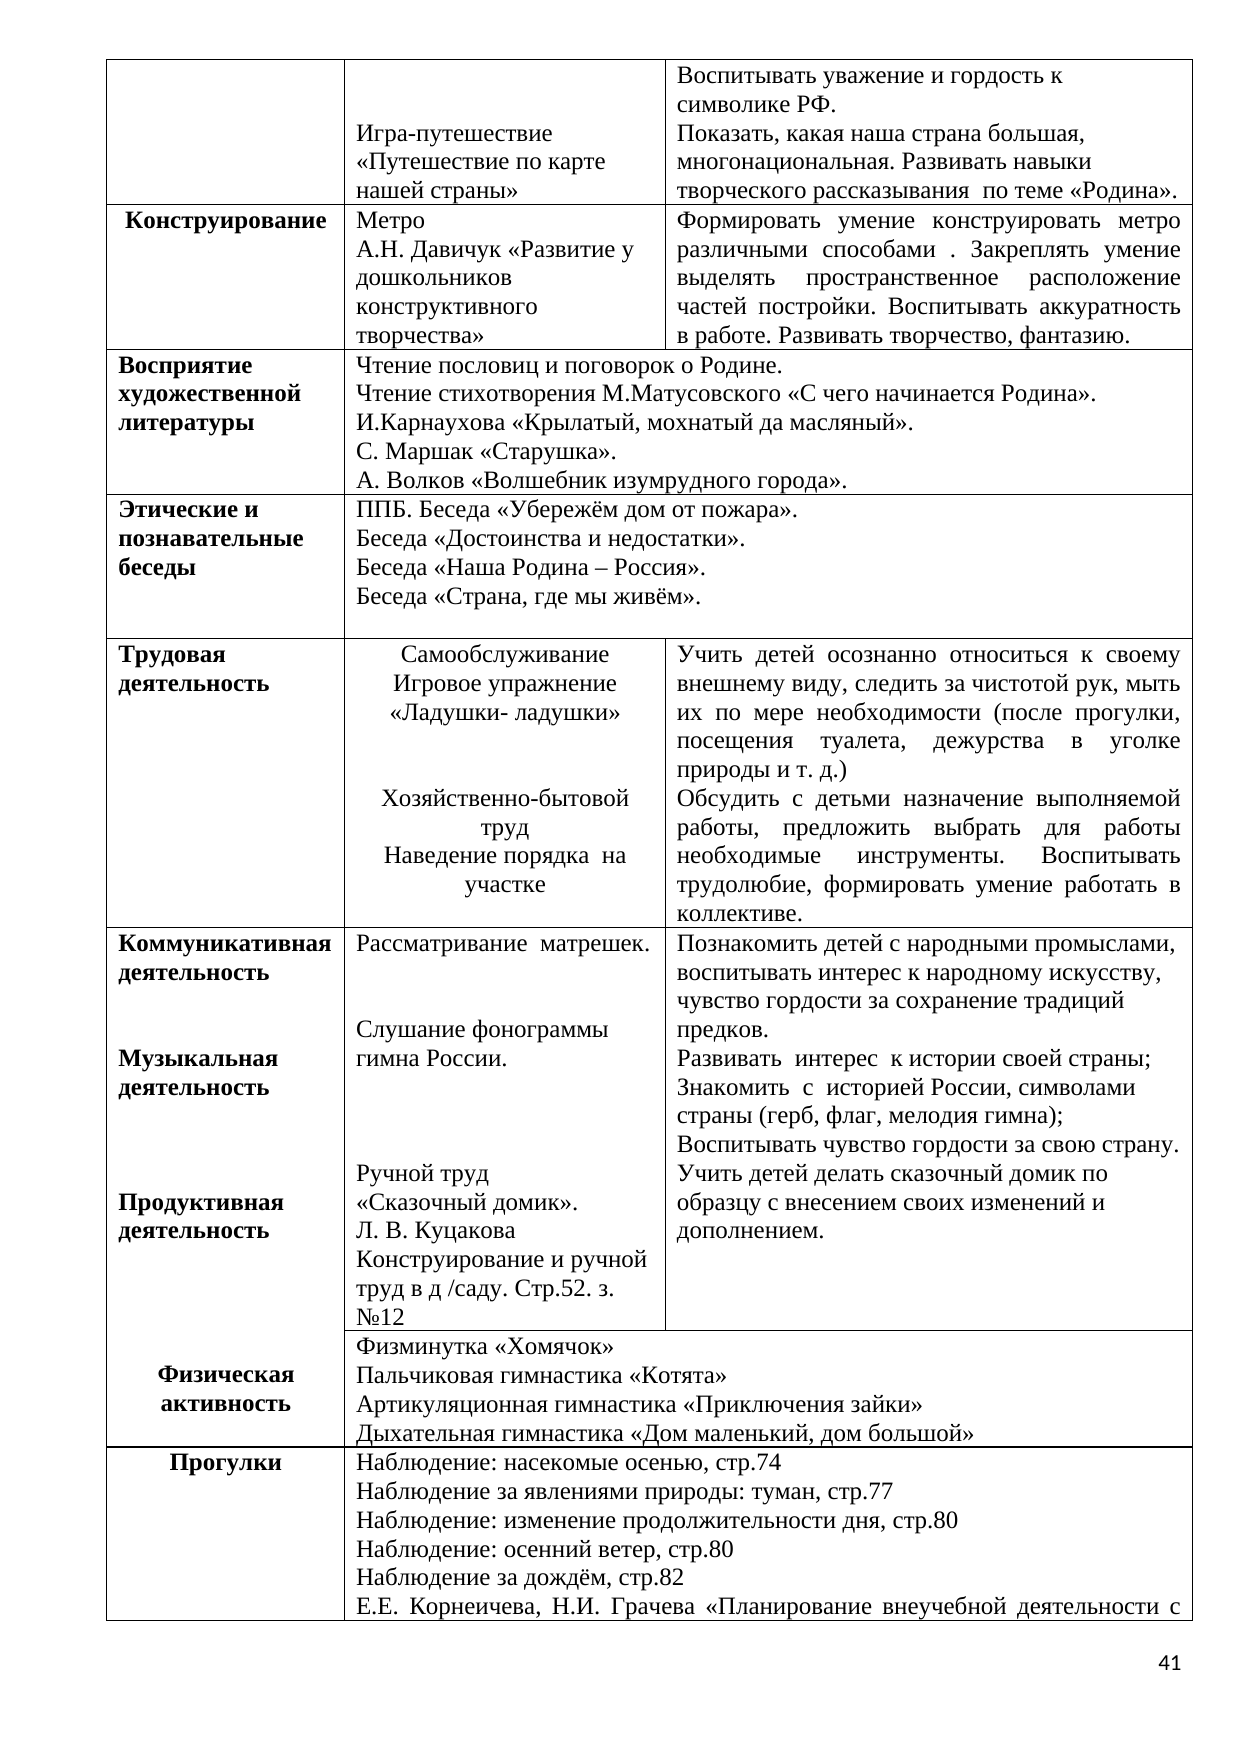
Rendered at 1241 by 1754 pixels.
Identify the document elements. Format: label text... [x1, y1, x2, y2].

table_cell Метро А.Н. Давичук «Развитие у дошкольников конструктивного творчества» [345, 205, 665, 349]
table_cell Коммуникативная деятельность Музыкальная деятельность Продуктивная деятельность Физическая активность [107, 928, 344, 1446]
table_cell Восприятие художественной литературы [107, 350, 344, 493]
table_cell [345, 1448, 1192, 1620]
table_cell ППБ. Беседа «Убережём дом от пожара». Беседа «Достоинства и недостатки». Беседа «Наша Родина – Россия». Беседа «Страна, где мы живём». [345, 495, 1192, 638]
table_cell Конструирование [107, 205, 344, 349]
table_cell Чтение пословиц и поговорок о Родине. Чтение стихотворения М.Матусовского «С чего начинается Родина». И.Карнаухова «Крылатый, мохнатый да масляный». С. Маршак «Старушка». А. Волков «Волшебник изумрудного города». [345, 350, 1192, 493]
table_cell Рассматривание матрешек. Слушание фонограммы гимна России. Ручной труд «Сказочный домик». Л. В. Куцакова Конструирование и ручной труд в д /саду. Стр.52. з.№12 [345, 928, 665, 1330]
table_cell Познакомить детей с народными промыслами, воспитывать интерес к народному искусству, чувство гордости за сохранение традиций предков. Развивать интерес к истории своей страны; Знакомить с историей России, символами страны (герб, флаг, мелодия гимна); Воспитывать чувство гордости за свою страну. Учить детей делать сказочный домик по образцу с внесением своих изменений и дополнением. [666, 928, 1192, 1330]
table_cell Этические и познавательные беседы [107, 495, 344, 638]
table_cell Трудовая деятельность [107, 639, 344, 927]
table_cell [107, 60, 344, 204]
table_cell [666, 60, 1192, 204]
table_cell Самообслуживание Игровое упражнение «Ладушки- ладушки» Хозяйственно-бытовой труд Наведение порядка на участке [345, 639, 665, 927]
table_cell Формировать умение конструировать метро различными способами . Закреплять умение выделять пространственное расположение частей постройки. Воспитывать аккуратность в работе. Развивать творчество, фантазию. [666, 205, 1192, 349]
table_cell Учить детей осознанно относиться к своему внешнему виду, следить за чистотой рук, мыть их по мере необходимости (после прогулки, посещения туалета, дежурства в уголке природы и т. д.) Обсудить с детьми назначение выполняемой работы, предложить выбрать для работы необходимые инструменты. Воспитывать трудолюбие, формировать умение работать в коллективе. [666, 639, 1192, 927]
table_cell Прогулки [107, 1448, 344, 1620]
table_cell Физминутка «Хомячок» Пальчиковая гимнастика «Котята» Артикуляционная гимнастика «Приключения зайки» Дыхательная гимнастика «Дом маленький, дом большой» [345, 1331, 1192, 1446]
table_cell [345, 60, 665, 204]
